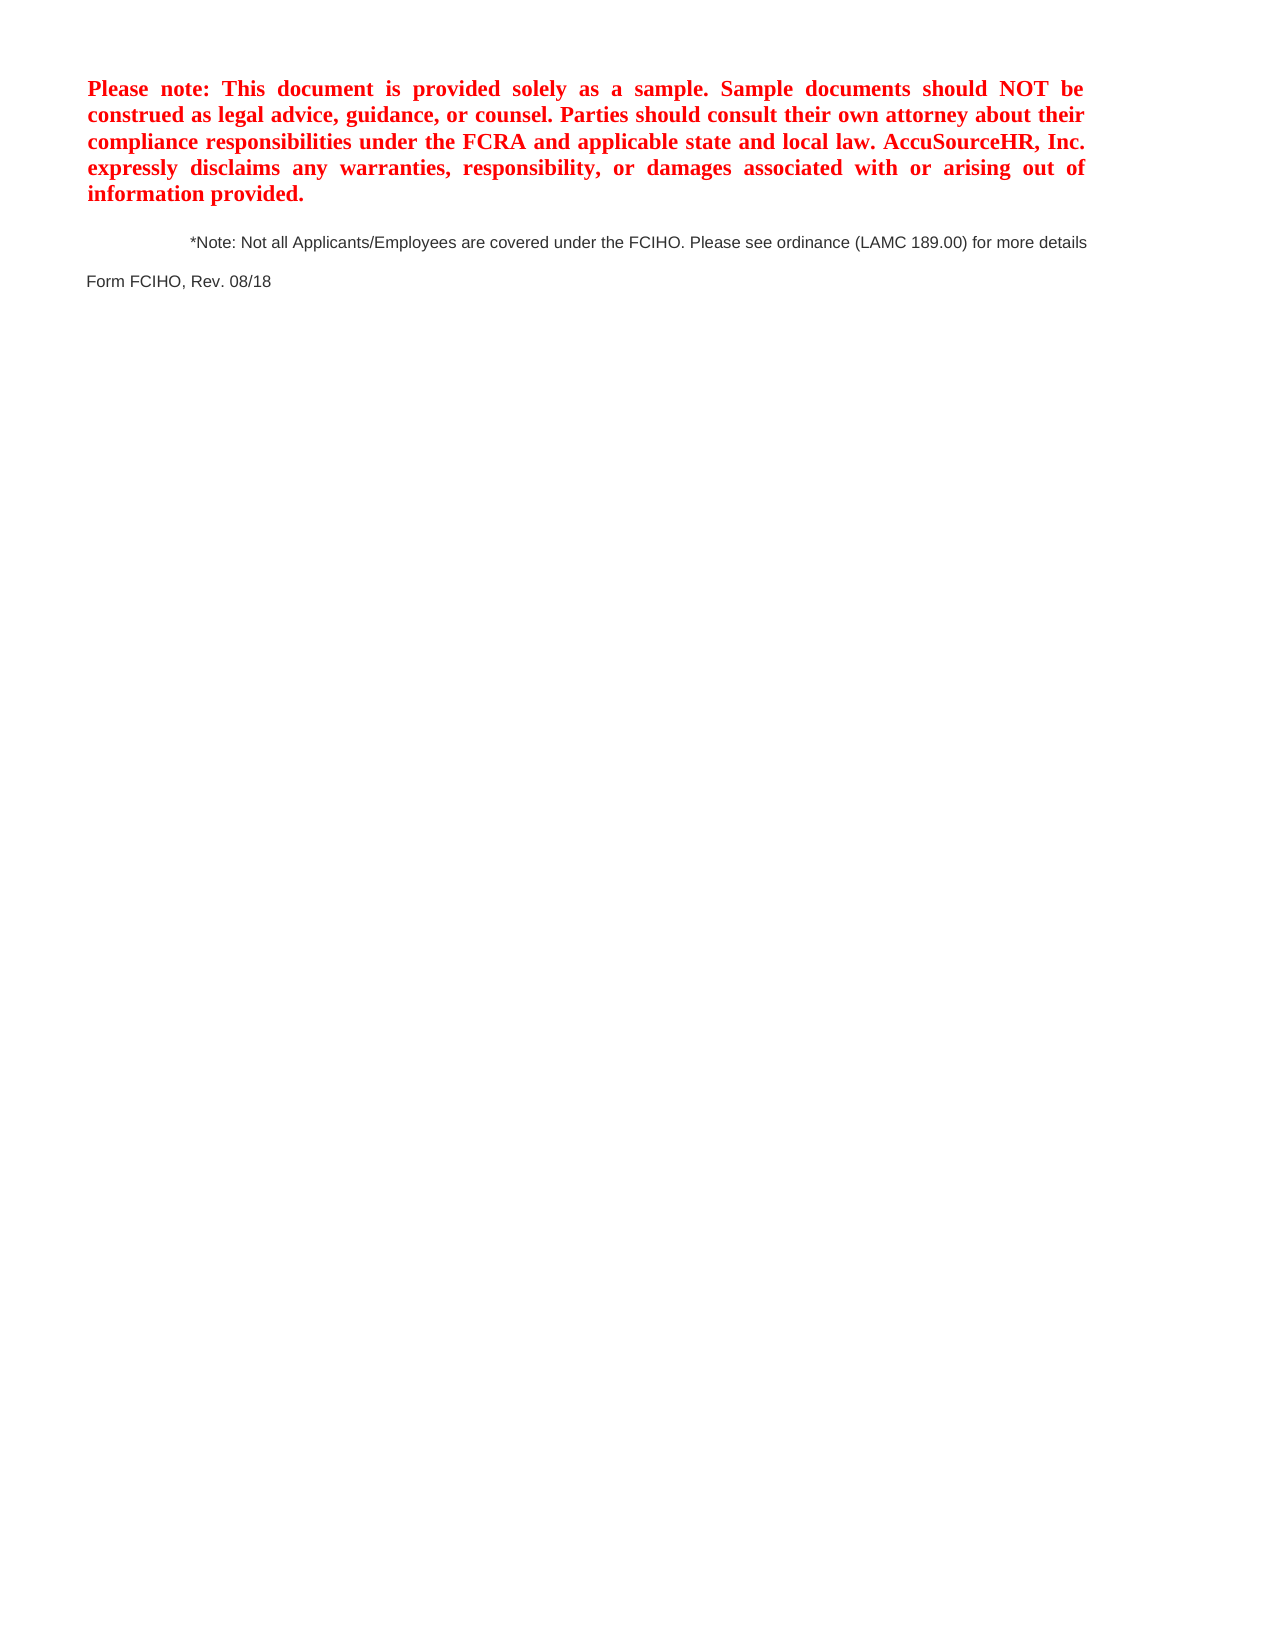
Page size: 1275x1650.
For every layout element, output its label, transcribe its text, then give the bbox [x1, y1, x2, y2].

text *Note: Not all Applicants/Employees are covered under the FCIHO. Please see ordinance (LAMC 189.00) for more details Form FCIHO, Rev. 08/18 [86, 233, 1089, 291]
